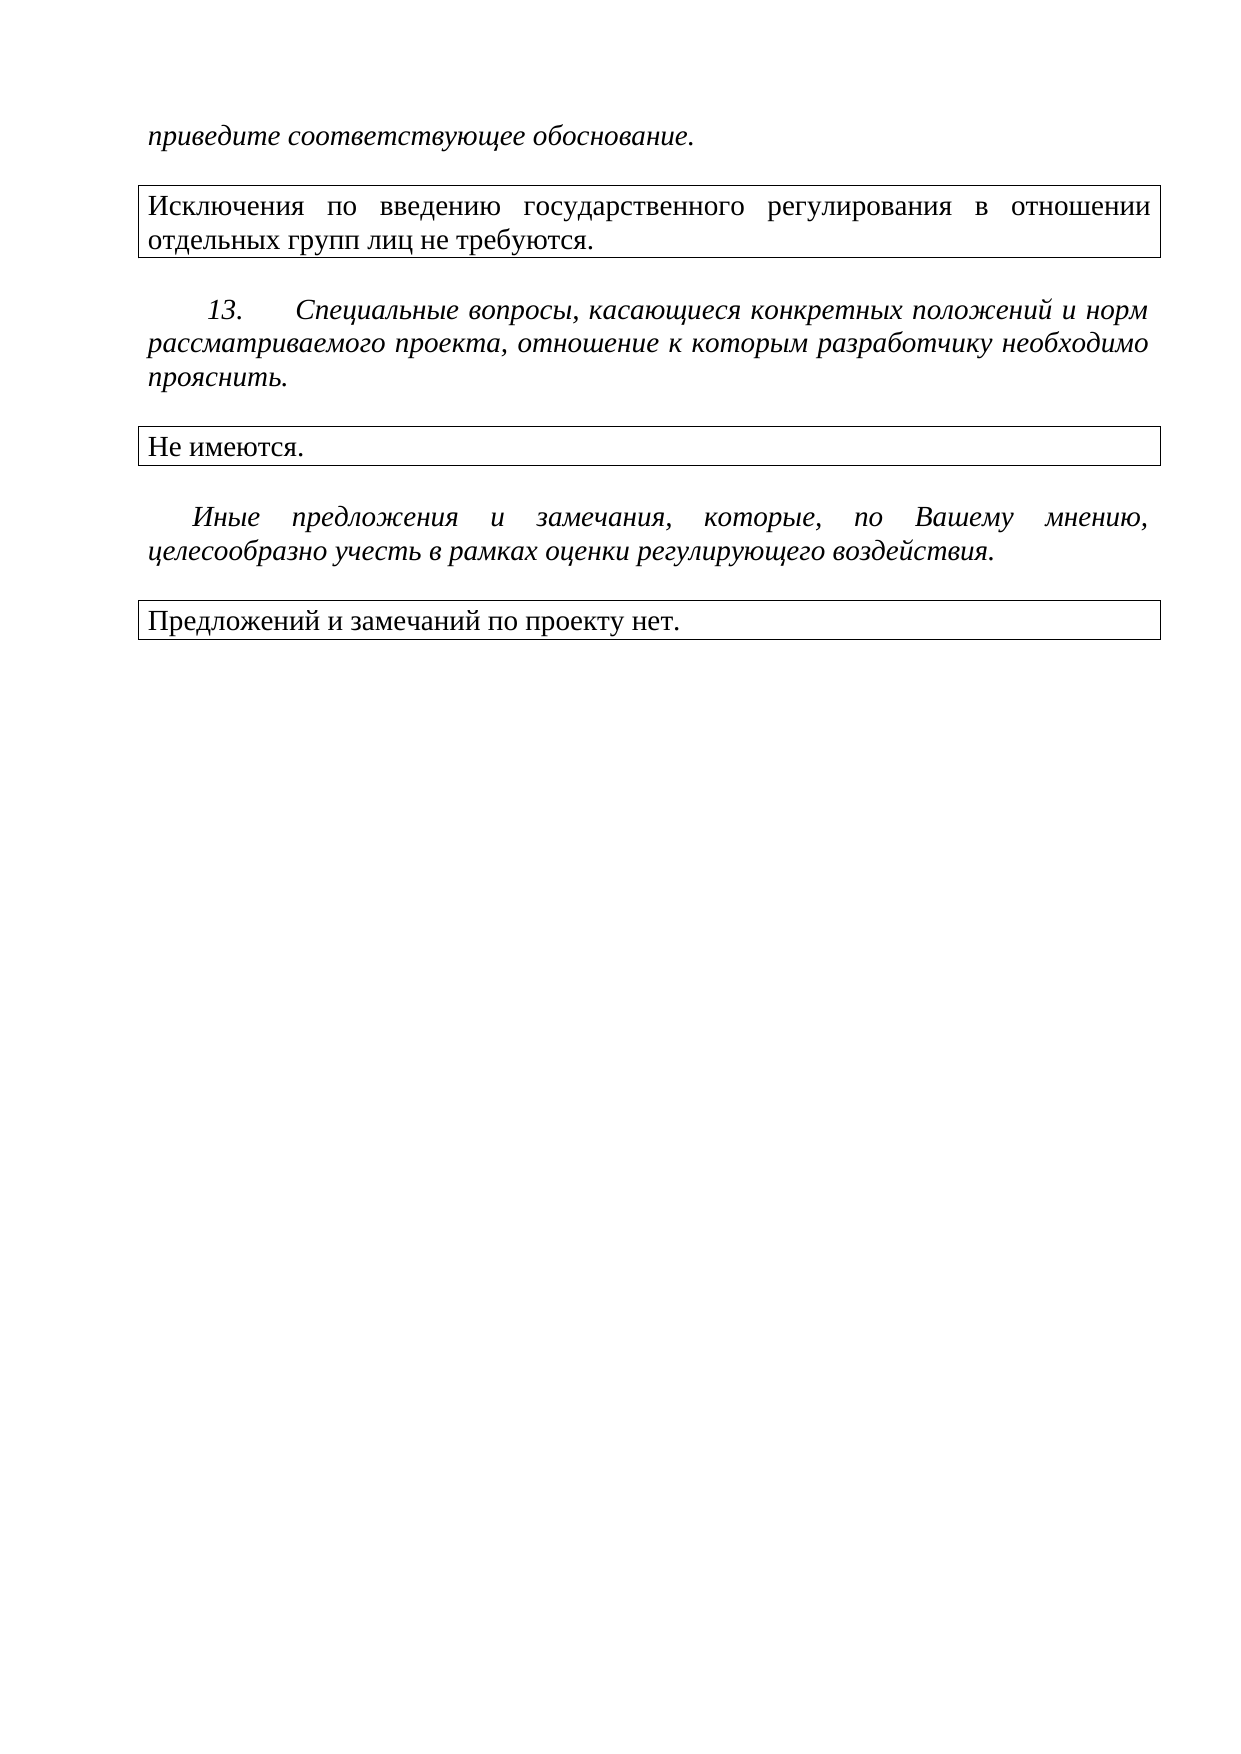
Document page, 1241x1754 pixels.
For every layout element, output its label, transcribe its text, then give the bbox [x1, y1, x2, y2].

text Исключения по введению государственного регулирования в отношении отдельных групп лиц не требуются. [139, 186, 1160, 257]
text Предложений и замечаний по проекту нет. [139, 601, 1160, 639]
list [148, 118, 1152, 152]
list Специальные вопросы, касающиеся конкретных положений и норм рассматриваемого проекта, отношение к которым разработчику необходимо прояснить. [148, 292, 1152, 393]
text Иные предложения и замечания, которые, по Вашему мнению, целесообразно учесть в рамках оценки регулирующего воздействия. [148, 499, 1152, 567]
text Не имеются. [139, 427, 1160, 465]
